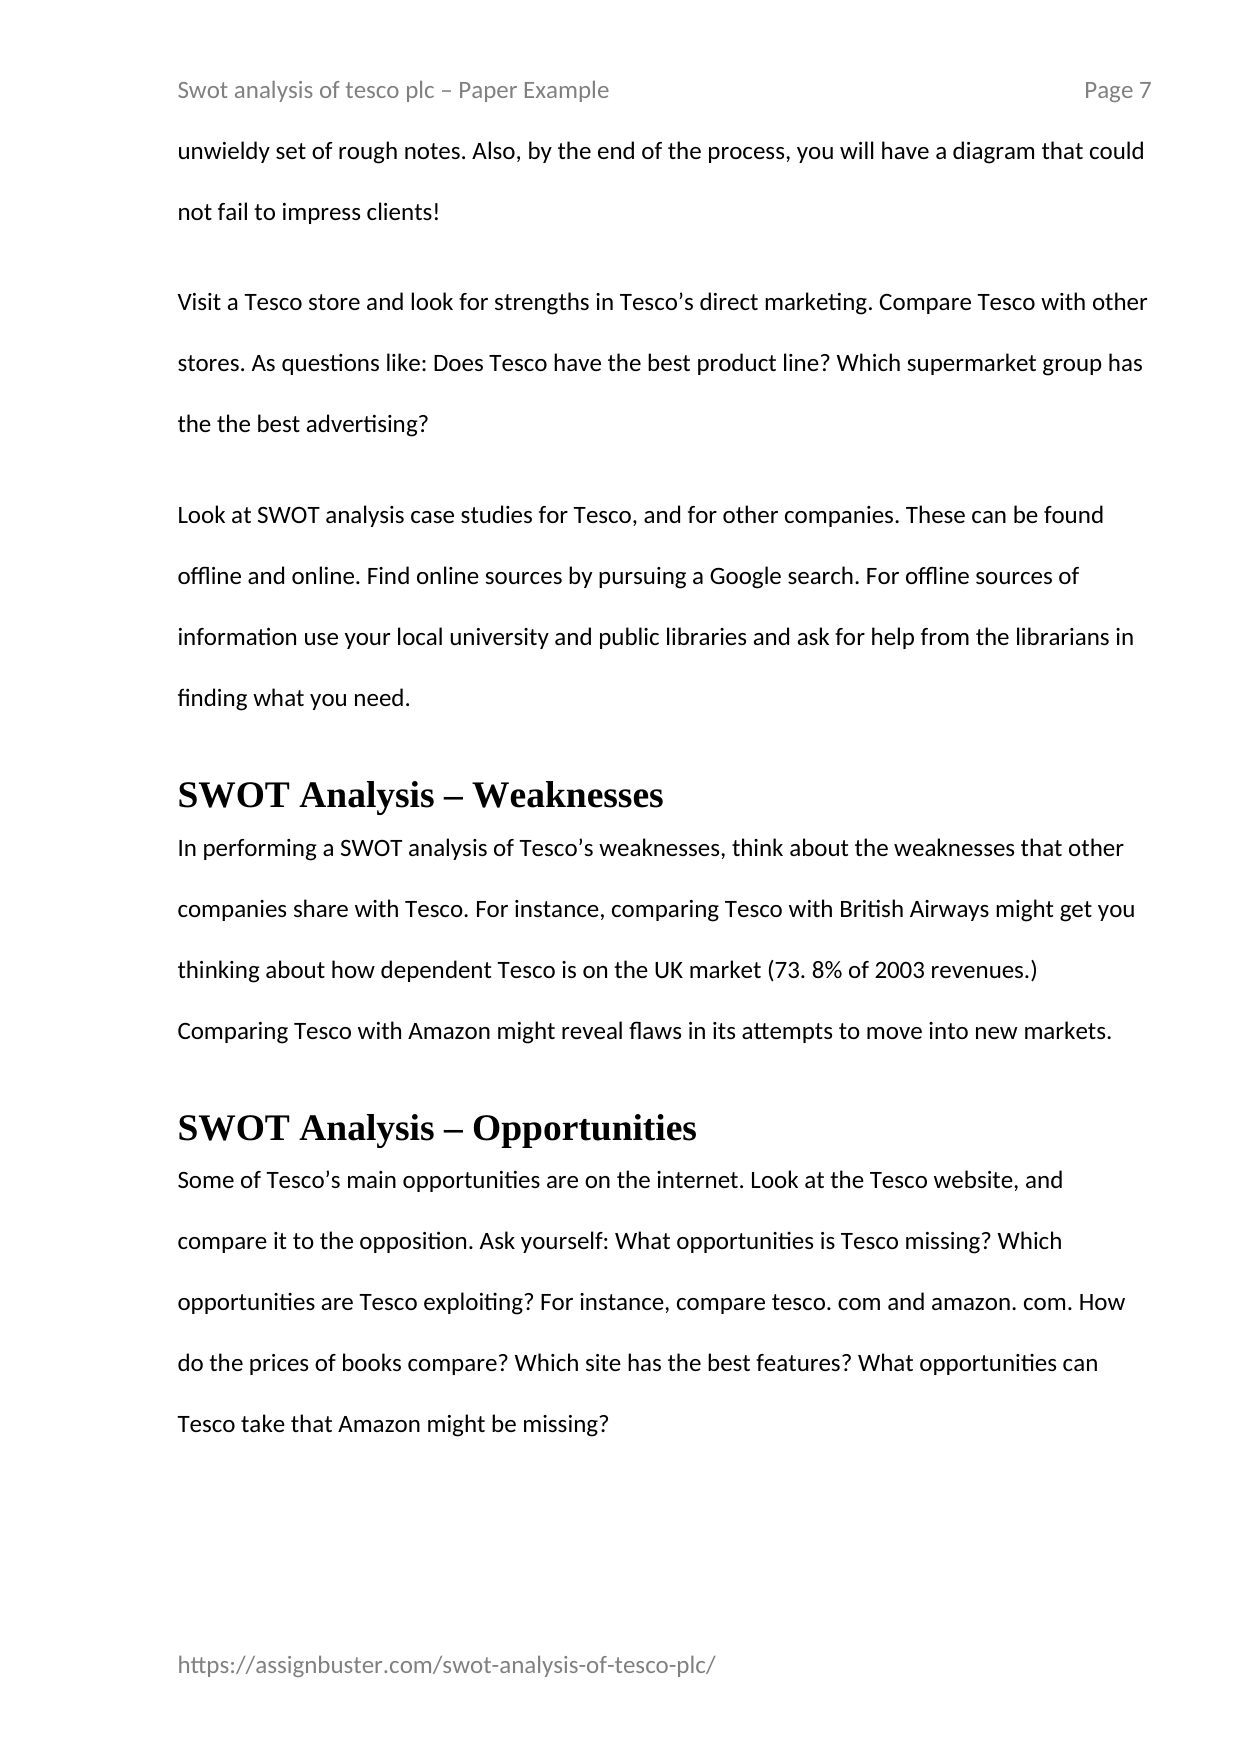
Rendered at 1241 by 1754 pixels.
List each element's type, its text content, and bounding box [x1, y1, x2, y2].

subtitle SWOT Analysis – Weaknesses [177, 773, 1152, 816]
text Look at SWOT analysis case studies for Tesco, and for other companies. These can be found offline and online. Find online sources by pursuing a Google search. For offline sources of information use your local university and public libraries and ask for help from the librarians in finding what you need. [177, 499, 1152, 713]
text Visit a Tesco store and look for strengths in Tesco’s direct marketing. Compare Tesco with other stores. As questions like: Does Tesco have the best product line? Which supermarket group has the the best advertising? [177, 286, 1152, 439]
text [177, 135, 1152, 226]
text In performing a SWOT analysis of Tesco’s weaknesses, think about the weaknesses that other companies share with Tesco. For instance, comparing Tesco with British Airways might get you thinking about how dependent Tesco is on the UK market (73. 8% of 2003 revenues.) Comparing Tesco with Amazon might reveal flaws in its attempts to move into new markets. [177, 832, 1152, 1045]
subtitle SWOT Analysis – Opportunities [177, 1105, 1152, 1148]
text Some of Tesco’s main opportunities are on the internet. Look at the Tesco website, and compare it to the opposition. Ask yourself: What opportunities is Tesco missing? Which opportunities are Tesco exploiting? For instance, compare tesco. com and amazon. com. How do the prices of books compare? Which site has the best features? What opportunities can Tesco take that Amazon might be missing? [177, 1164, 1152, 1439]
